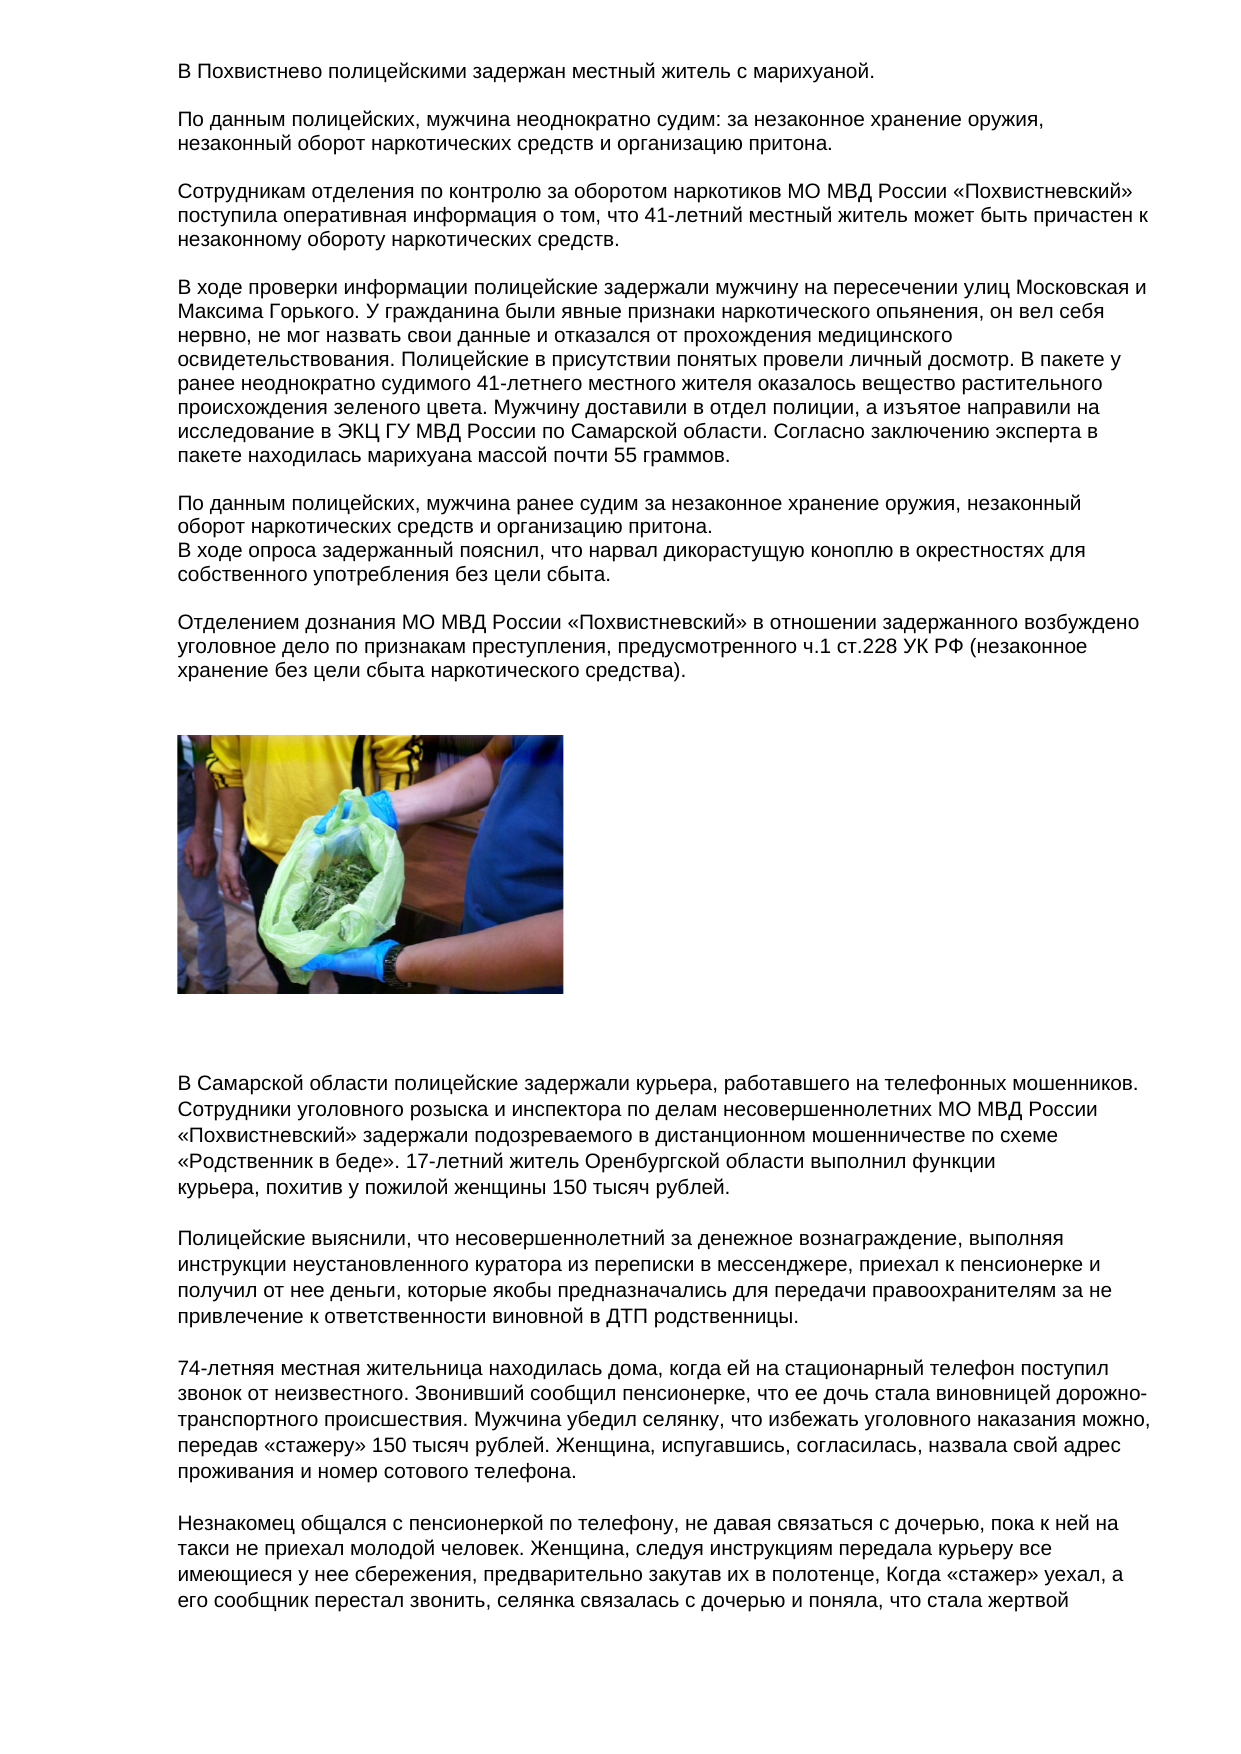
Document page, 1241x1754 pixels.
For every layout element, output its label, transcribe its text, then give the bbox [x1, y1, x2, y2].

text В Похвистнево полицейскими задержан местный житель с марихуаной. По данным полицейских, мужчина неоднократно судим: за незаконное хранение оружия, незаконный оборот наркотических средств и организацию притона. Сотрудникам отделения по контролю за оборотом наркотиков МО МВД России «Похвистневский» поступила оперативная информация о том, что 41-летний местный житель может быть причастен к незаконному обороту наркотических средств. В ходе проверки информации полицейские задержали мужчину на пересечении улиц Московская и Максима Горького. У гражданина были явные признаки наркотического опьянения, он вел себя нервно, не мог назвать свои данные и отказался от прохождения медицинского освидетельствования. Полицейские в присутствии понятых провели личный досмотр. В пакете у ранее неоднократно судимого 41-летнего местного жителя оказалось вещество растительного происхождения зеленого цвета. Мужчину доставили в отдел полиции, а изъятое направили на исследование в ЭКЦ ГУ МВД России по Самарской области. Согласно заключению эксперта в пакете находилась марихуана массой почти 55 граммов. По данным полицейских, мужчина ранее судим за незаконное хранение оружия, незаконный оборот наркотических средств и организацию притона. В ходе опроса задержанный пояснил, что нарвал дикорастущую коноплю в окрестностях для собственного употребления без цели сбыта. Отделением дознания МО МВД России «Похвистневский» в отношении задержанного возбуждено уголовное дело по признакам преступления, предусмотренного ч.1 ст.228 УК РФ (незаконное хранение без цели сбыта наркотического средства). [177, 59, 1152, 682]
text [177, 1071, 1152, 1612]
picture [177, 735, 564, 994]
